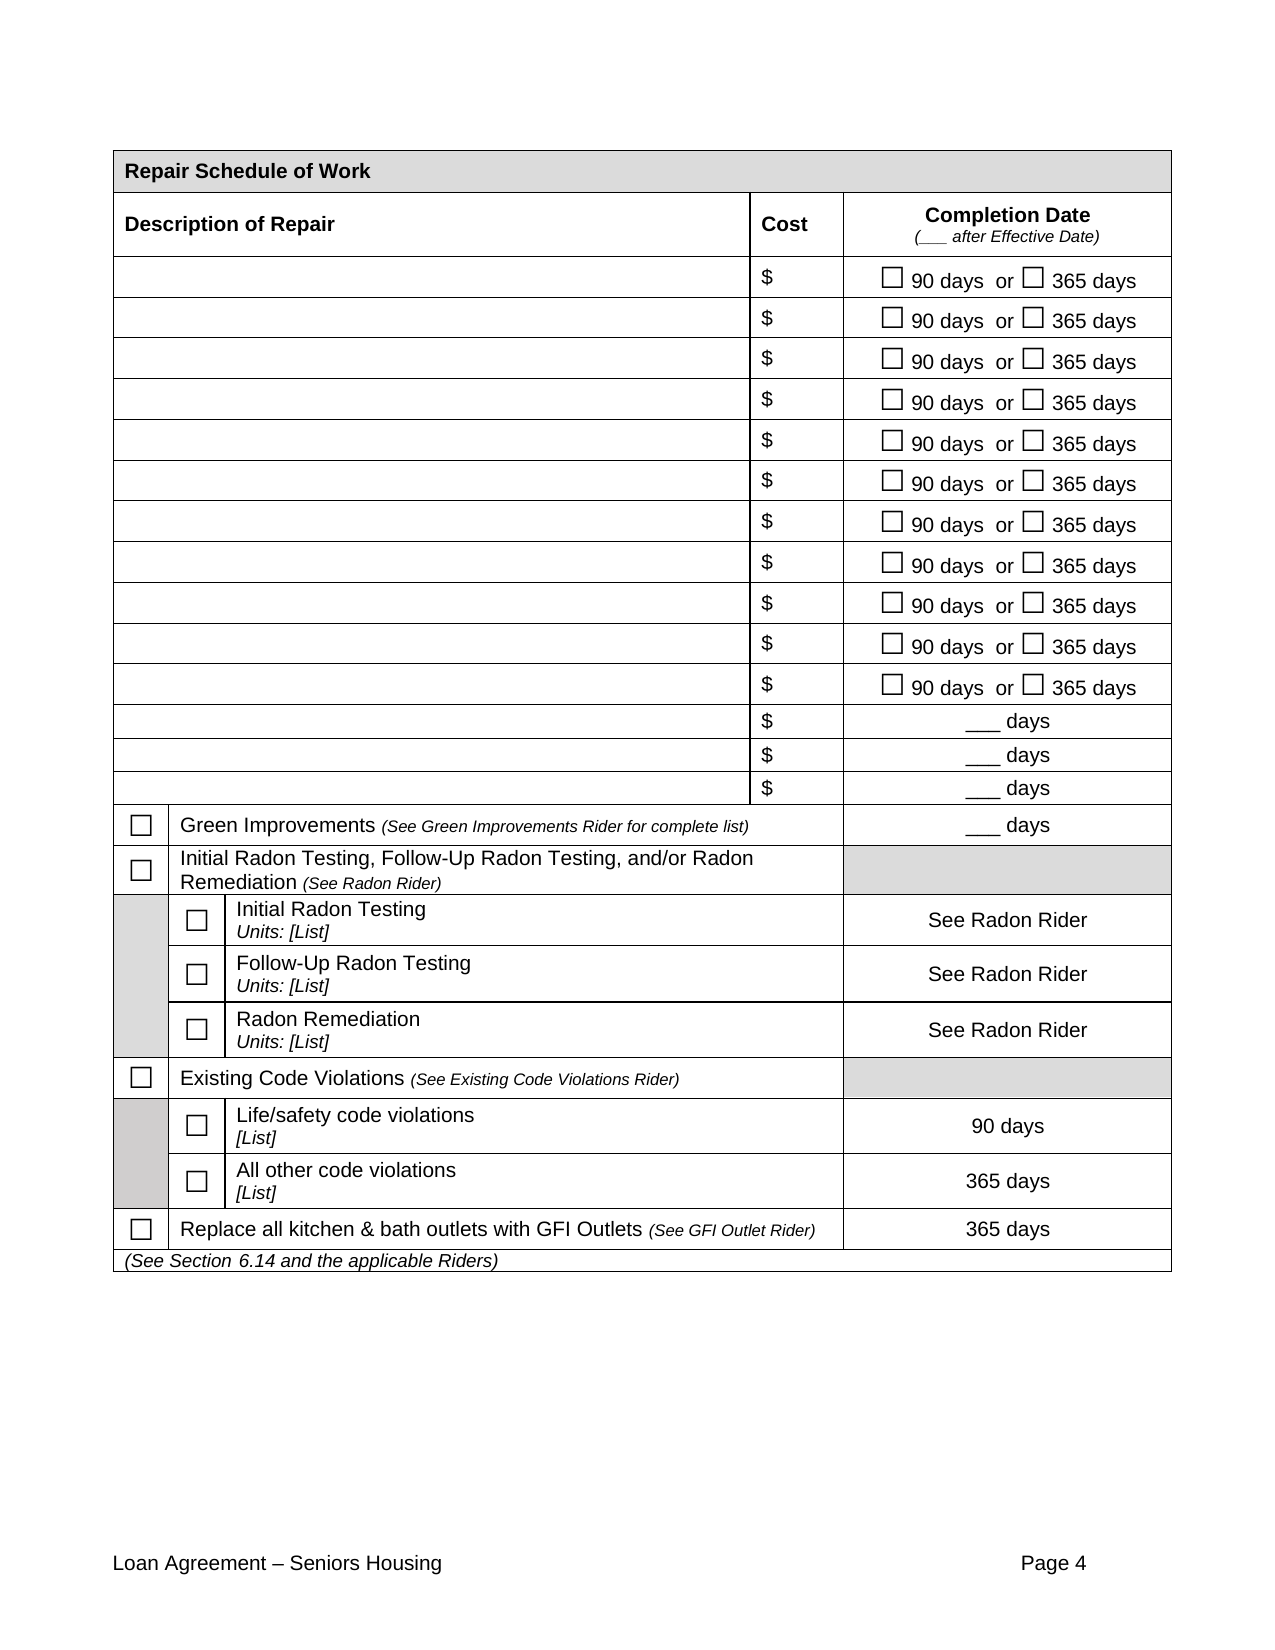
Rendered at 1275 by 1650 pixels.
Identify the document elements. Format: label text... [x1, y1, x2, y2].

table_cell [114, 846, 168, 894]
table_cell $ [751, 664, 843, 704]
table_cell $ [751, 501, 843, 541]
table_cell $ [751, 542, 843, 582]
table_cell [114, 1001, 168, 1057]
table_cell [114, 583, 749, 622]
table_cell 365 days [844, 1154, 1171, 1208]
table_cell [169, 1154, 224, 1208]
table_cell [114, 624, 749, 663]
table_cell [114, 338, 749, 378]
table_cell Existing Code Violations (See Existing Code Violations Rider) [169, 1058, 843, 1097]
table_cell Completion Date (___ after Effective Date) [844, 193, 1171, 256]
table_cell See Radon Rider [844, 946, 1171, 1001]
table_cell 90 days or 365 days [844, 583, 1171, 622]
table_header Repair Schedule of Work [114, 151, 1171, 192]
table_cell (See Section 6.14 and the applicable Riders) [114, 1250, 1171, 1271]
table_cell $ [751, 705, 843, 737]
table_cell $ [751, 257, 843, 297]
table_cell [114, 420, 749, 459]
table_cell [114, 945, 168, 1001]
table_cell [114, 1209, 168, 1248]
table_cell [114, 542, 749, 582]
table_cell [114, 895, 168, 945]
table_cell ___ days [844, 739, 1171, 771]
table_cell 90 days or 365 days [844, 257, 1171, 297]
table_cell 90 days or 365 days [844, 664, 1171, 704]
table_cell [114, 772, 749, 804]
table_cell [114, 739, 749, 771]
table_cell 90 days or 365 days [844, 379, 1171, 419]
table_cell [169, 1099, 224, 1153]
table_cell [114, 1153, 168, 1208]
table_cell [169, 895, 224, 945]
table_cell See Radon Rider [844, 1003, 1171, 1057]
table_cell $ [751, 338, 843, 378]
table_cell ___ days [844, 805, 1171, 845]
table_cell ___ days [844, 772, 1171, 804]
table_cell [844, 1058, 1171, 1097]
table_cell $ [751, 739, 843, 771]
table_cell [114, 664, 749, 704]
table_cell Radon Remediation Units: [List] [226, 1003, 843, 1057]
table_cell Replace all kitchen & bath outlets with GFI Outlets (See GFI Outlet Rider) [169, 1209, 843, 1248]
table_cell [169, 1003, 224, 1057]
table_cell 90 days or 365 days [844, 338, 1171, 378]
table_cell [114, 379, 749, 419]
table_cell See Radon Rider [844, 895, 1171, 945]
table_cell Follow-Up Radon Testing Units: [List] [226, 946, 843, 1001]
table_cell [114, 805, 168, 845]
table_cell Life/safety code violations [List] [226, 1099, 843, 1153]
table_cell 90 days or 365 days [844, 501, 1171, 541]
table_cell [114, 705, 749, 737]
table_cell Initial Radon Testing, Follow-Up Radon Testing, and/or Radon Remediation (See Radon Rider) [169, 846, 843, 894]
table_cell $ [751, 379, 843, 419]
table_cell [114, 1058, 168, 1097]
table_cell 365 days [844, 1209, 1171, 1248]
table_cell $ [751, 772, 843, 804]
table_cell [114, 461, 749, 500]
table_cell [114, 1099, 168, 1153]
table_cell 90 days or 365 days [844, 298, 1171, 337]
table_cell 90 days or 365 days [844, 624, 1171, 663]
table_cell [844, 846, 1171, 894]
table_cell $ [751, 420, 843, 459]
table_cell Cost [751, 193, 843, 256]
table_cell $ [751, 624, 843, 663]
table_cell 90 days or 365 days [844, 542, 1171, 582]
table_cell Description of Repair [114, 193, 749, 256]
table_cell 90 days or 365 days [844, 461, 1171, 500]
table_cell Initial Radon Testing Units: [List] [226, 895, 843, 945]
table_cell [114, 501, 749, 541]
table_cell All other code violations [List] [226, 1154, 843, 1208]
table_cell Green Improvements (See Green Improvements Rider for complete list) [169, 805, 843, 845]
table_cell [169, 946, 224, 1001]
table_cell ___ days [844, 705, 1171, 737]
table_cell $ [751, 583, 843, 622]
table_cell 90 days or 365 days [844, 420, 1171, 459]
table_cell [114, 298, 749, 337]
table_cell $ [751, 298, 843, 337]
table_cell [114, 257, 749, 297]
table_cell $ [751, 461, 843, 500]
table_cell 90 days [844, 1099, 1171, 1153]
